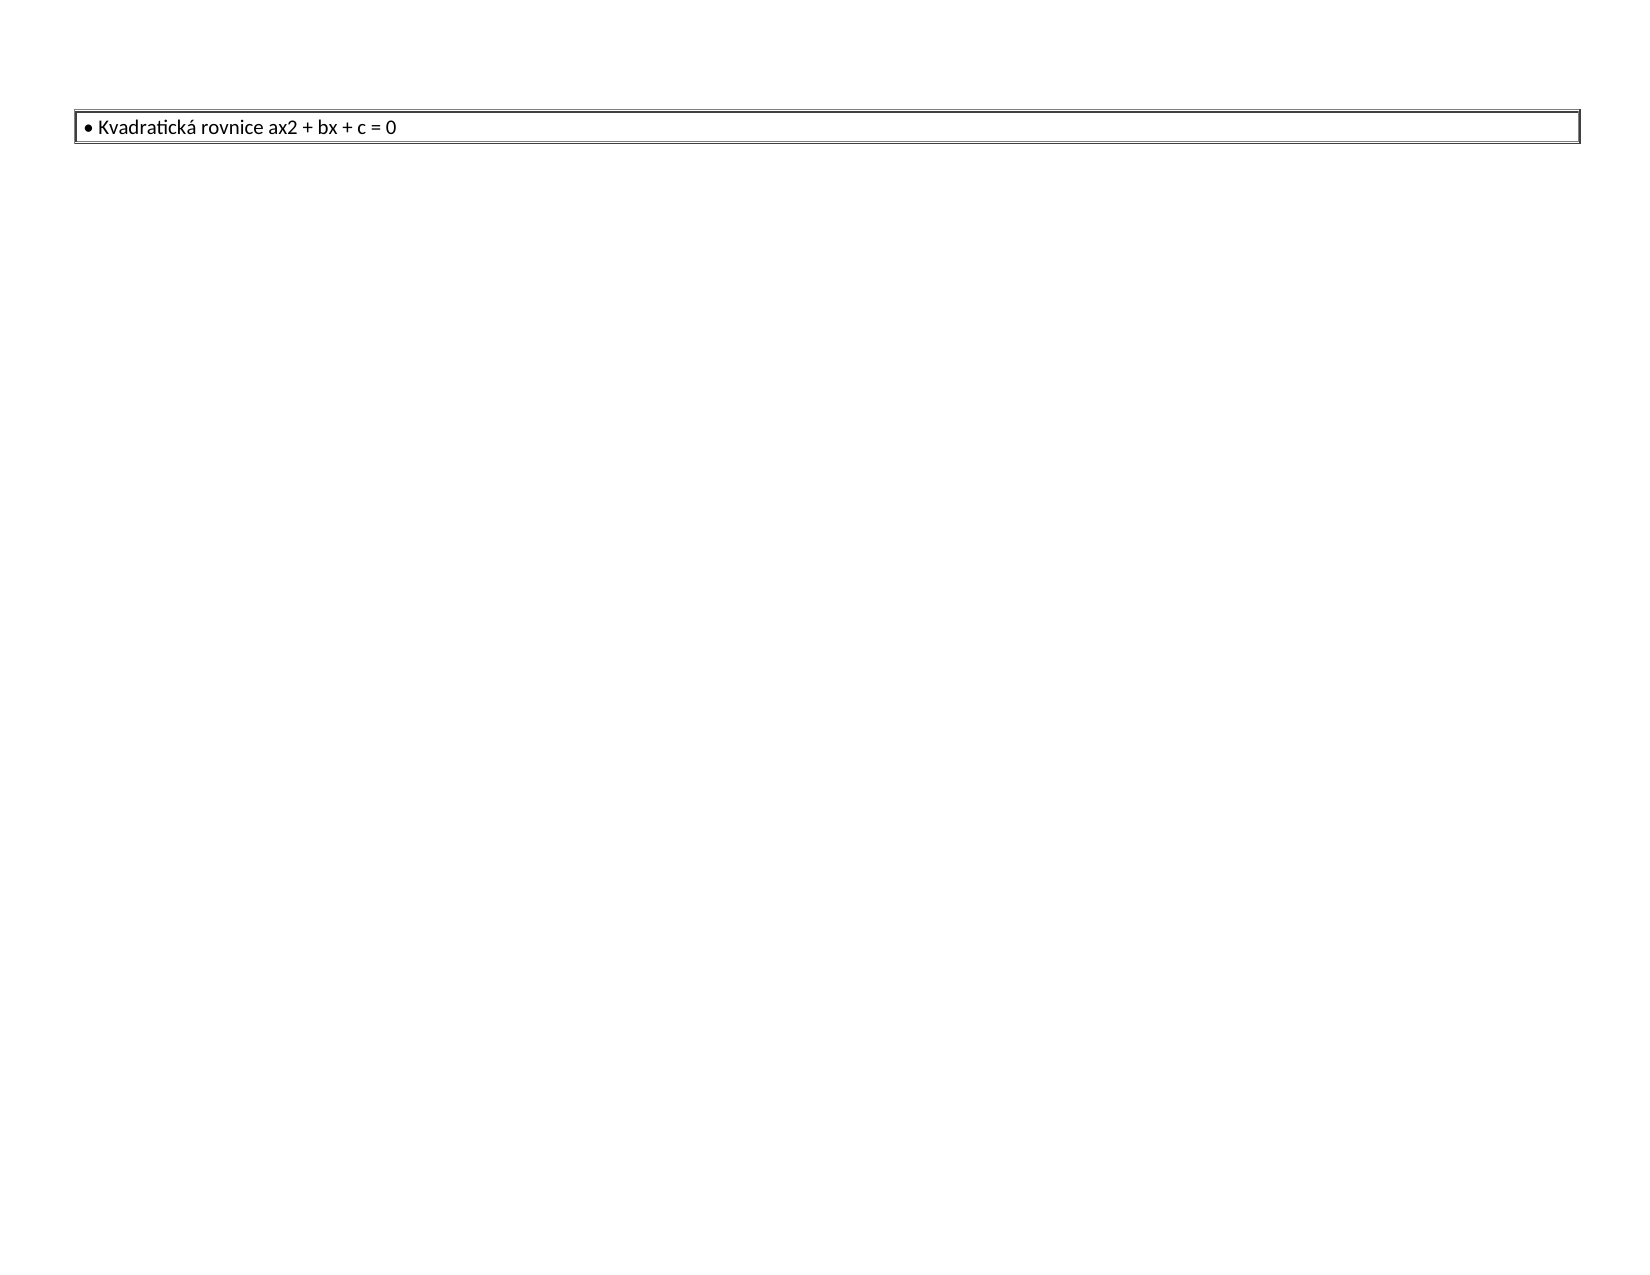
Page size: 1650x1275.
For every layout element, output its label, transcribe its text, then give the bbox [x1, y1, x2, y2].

table_cell • Kvadratická rovnice ax2 + bx + c = 0 [77, 113, 1578, 141]
